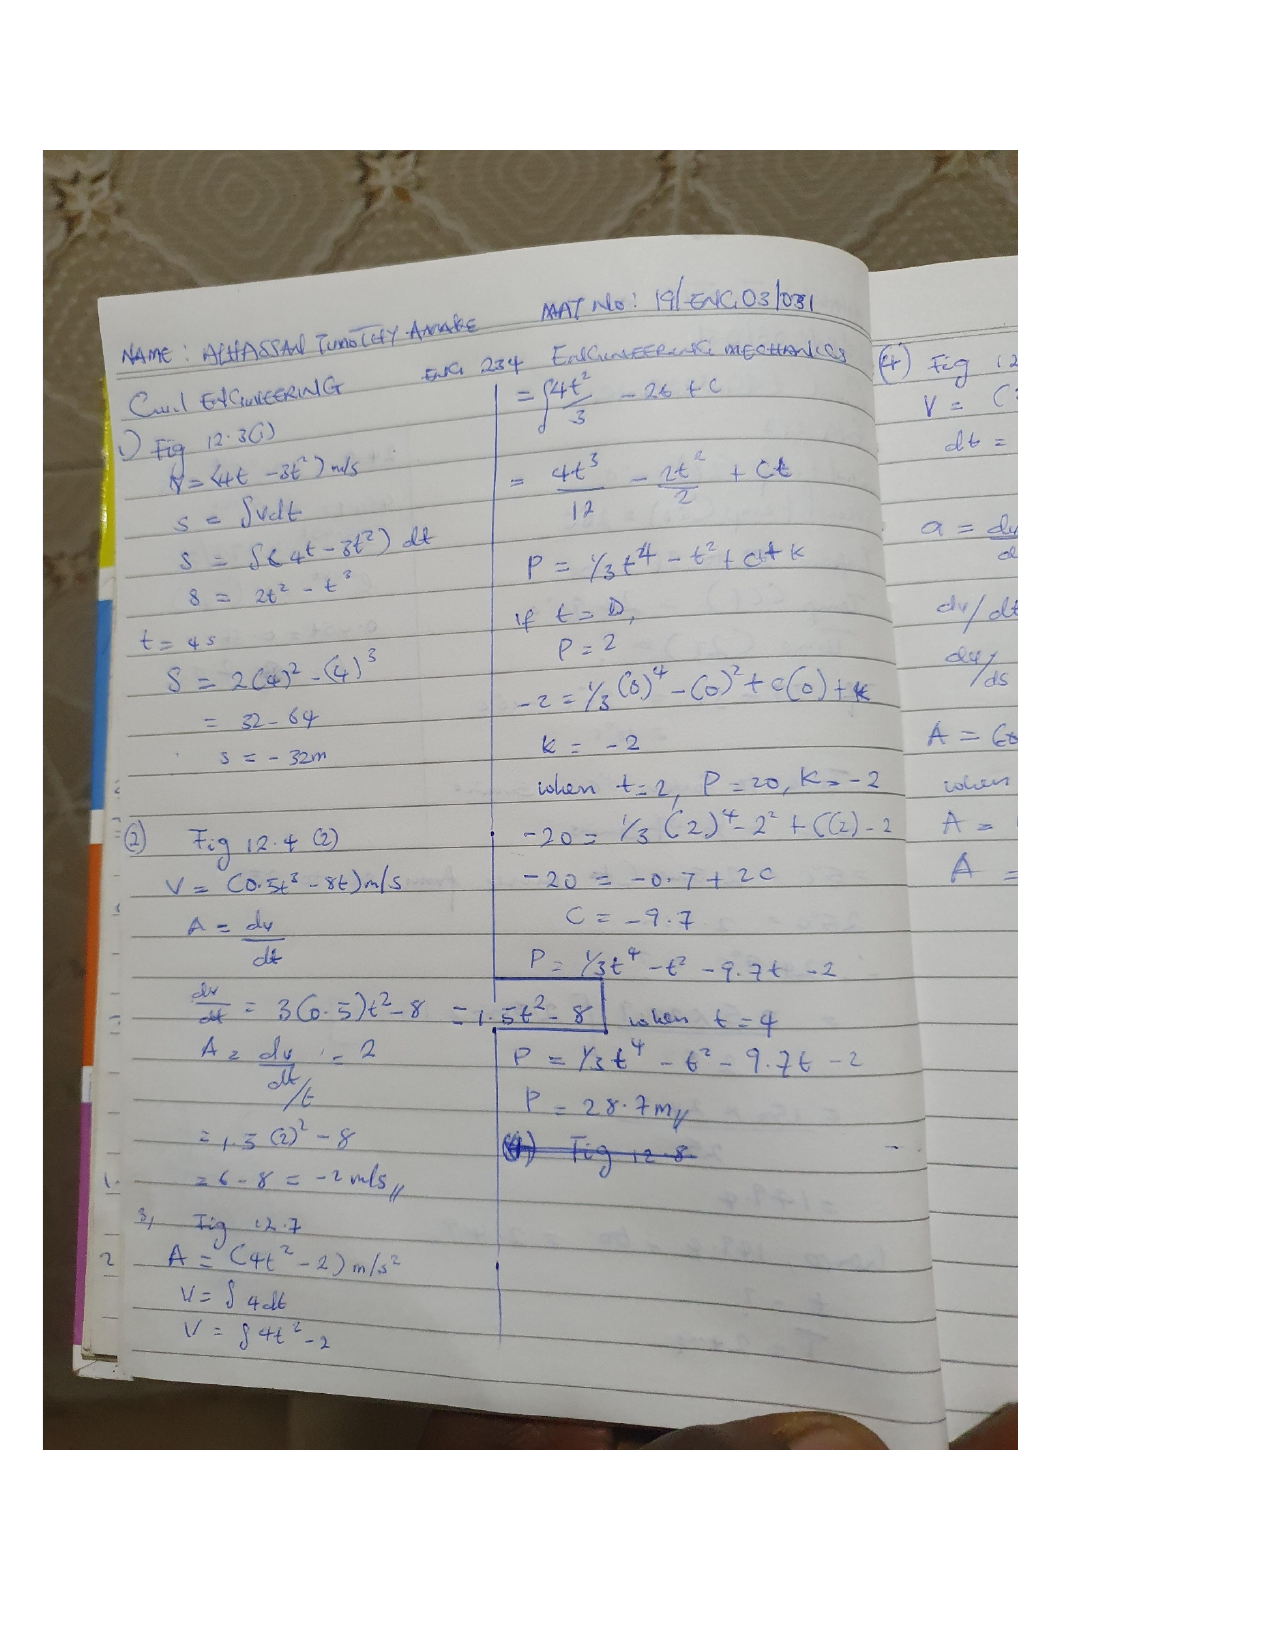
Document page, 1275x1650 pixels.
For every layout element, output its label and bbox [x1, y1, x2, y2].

picture [42, 150, 1018, 1450]
